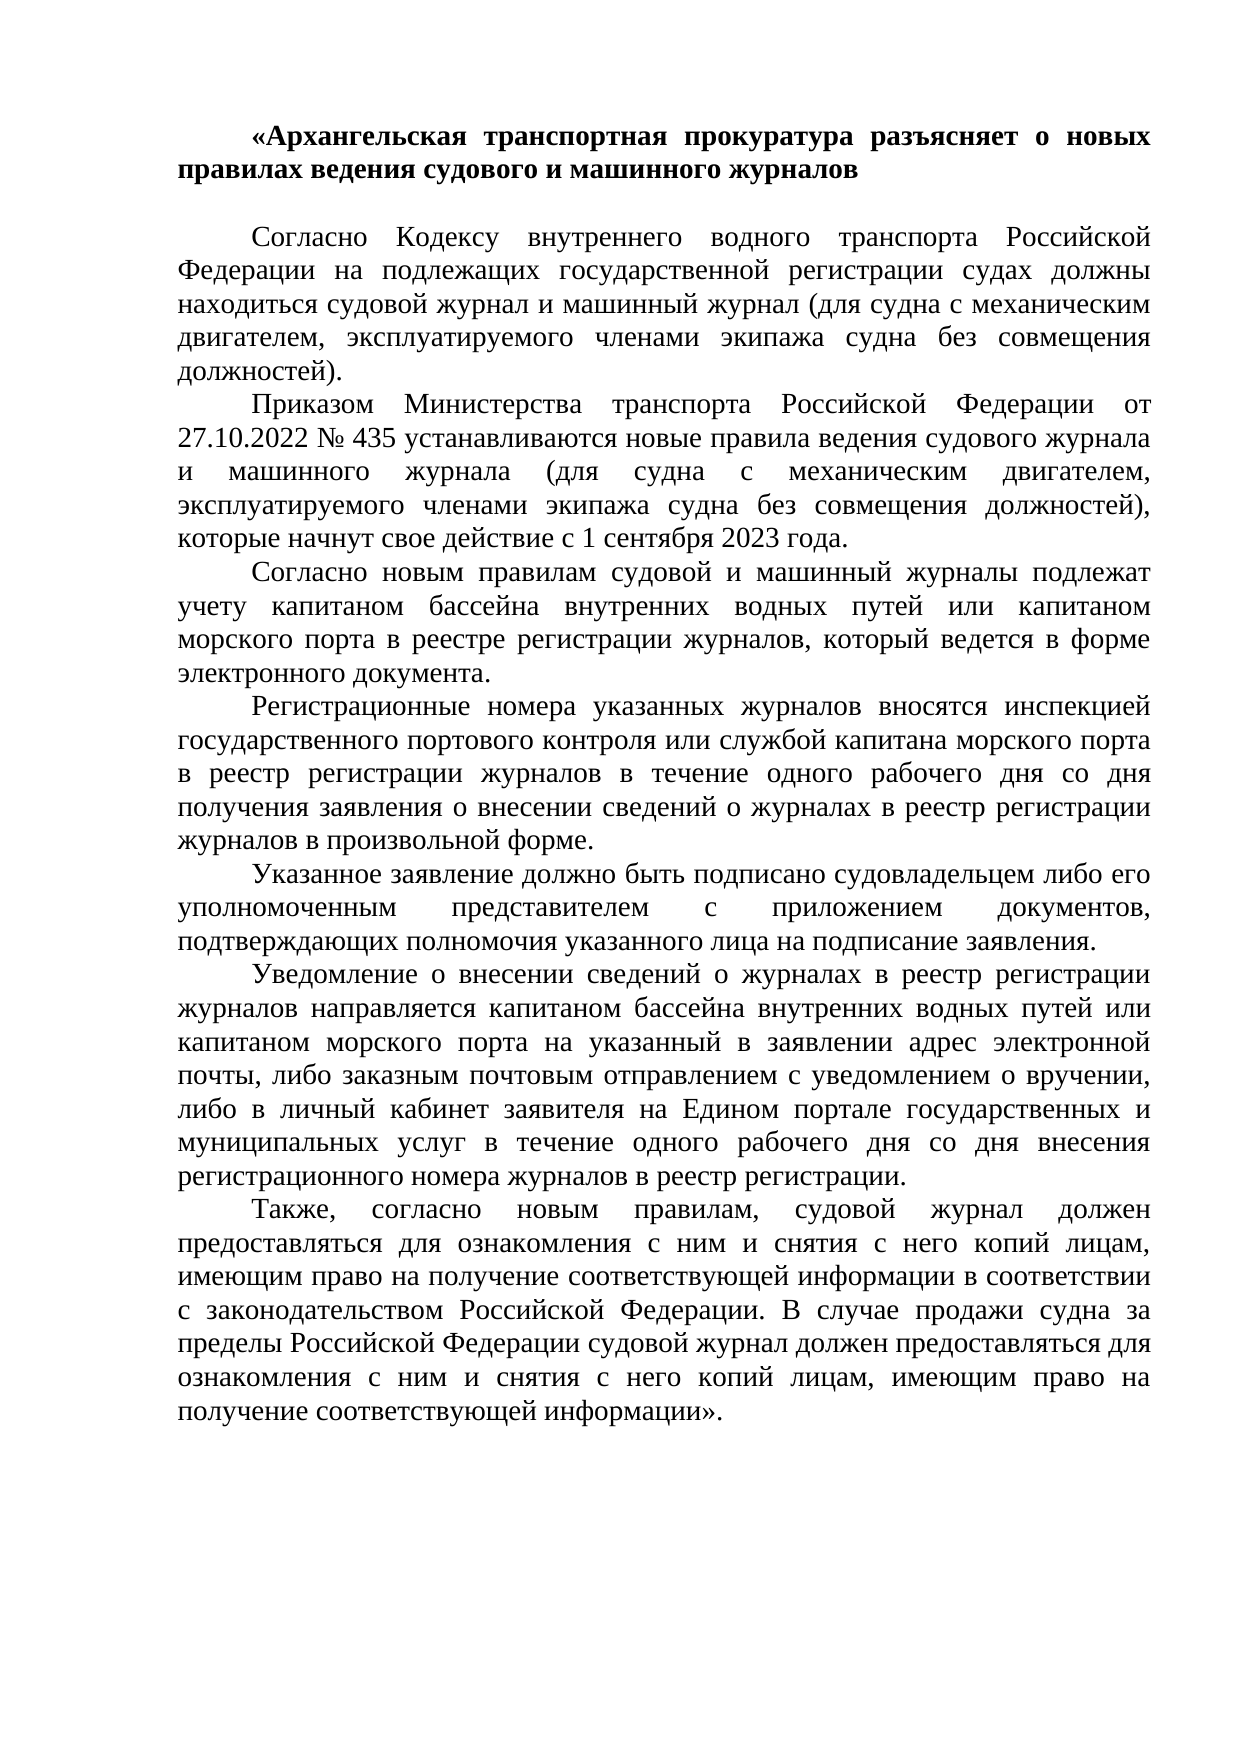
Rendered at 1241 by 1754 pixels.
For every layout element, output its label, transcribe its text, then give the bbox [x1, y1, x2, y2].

text Указанное заявление должно быть подписано судовладельцем либо его уполномоченным представителем с приложением документов, подтверждающих полномочия указанного лица на подписание заявления. [177, 856, 1152, 957]
text Уведомление о внесении сведений о журналах в реестр регистрации журналов направляется капитаном бассейна внутренних водных путей или капитаном морского порта на указанный в заявлении адрес электронной почты, либо заказным почтовым отправлением с уведомлением о вручении, либо в личный кабинет заявителя на Едином портале государственных и муниципальных услуг в течение одного рабочего дня со дня внесения регистрационного номера журналов в реестр регистрации. [177, 957, 1152, 1191]
text Также, согласно новым правилам, судовой журнал должен предоставляться для ознакомления с ним и снятия с него копий лицам, имеющим право на получение соответствующей информации в соответствии с законодательством Российской Федерации. В случае продажи судна за пределы Российской Федерации судовой журнал должен предоставляться для ознакомления с ним и снятия с него копий лицам, имеющим право на получение соответствующей информации». [177, 1191, 1152, 1426]
text Согласно новым правилам судовой и машинный журналы подлежат учету капитаном бассейна внутренних водных путей или капитаном морского порта в реестре регистрации журналов, который ведется в форме электронного документа. [177, 554, 1152, 688]
text Приказом Министерства транспорта Российской Федерации от 27.10.2022 № 435 устанавливаются новые правила ведения судового журнала и машинного журнала (для судна с механическим двигателем, эксплуатируемого членами экипажа судна без совмещения должностей), которые начнут свое действие с 1 сентября 2023 года. [177, 386, 1152, 554]
text «Архангельская транспортная прокуратура разъясняет о новых правилах ведения судового и машинного журналов [177, 118, 1152, 185]
text Регистрационные номера указанных журналов вносятся инспекцией государственного портового контроля или службой капитана морского порта в реестр регистрации журналов в течение одного рабочего дня со дня получения заявления о внесении сведений о журналах в реестр регистрации журналов в произвольной форме. [177, 688, 1152, 856]
text Согласно Кодексу внутреннего водного транспорта Российской Федерации на подлежащих государственной регистрации судах должны находиться судовой журнал и машинный журнал (для судна с механическим двигателем, эксплуатируемого членами экипажа судна без совмещения должностей). [177, 219, 1152, 386]
